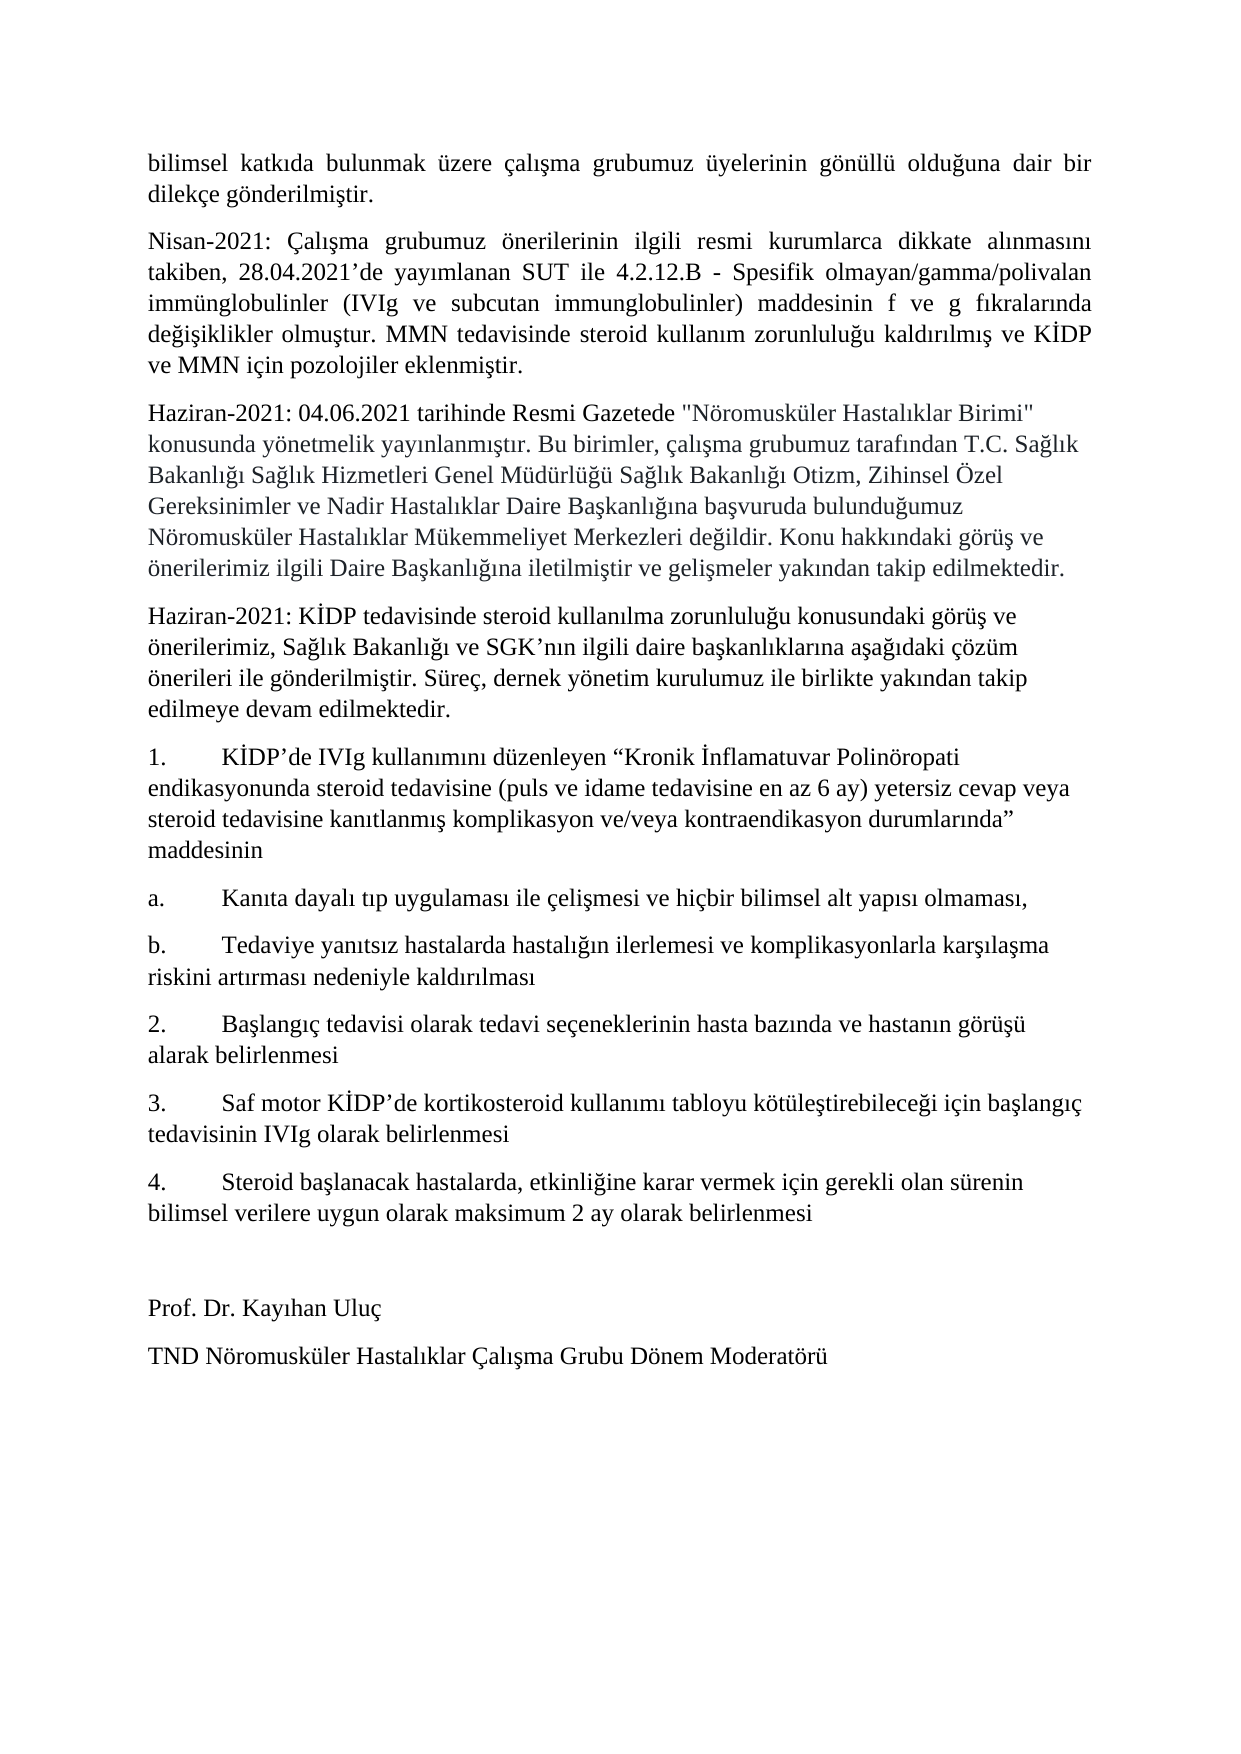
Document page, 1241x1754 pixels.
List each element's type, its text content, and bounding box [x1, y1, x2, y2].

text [148, 148, 1093, 207]
text 3. Saf motor KİDP’de kortikosteroid kullanımı tabloyu kötüleştirebileceği için başlangıç tedavisinin IVIg olarak belirlenmesi [148, 1088, 1093, 1148]
text a. Kanıta dayalı tıp uygulaması ile çelişmesi ve hiçbir bilimsel alt yapısı olmaması, [148, 883, 1093, 912]
text Haziran-2021: 04.06.2021 tarihinde Resmi Gazetede "Nöromusküler Hastalıklar Birimi" konusunda yönetmelik yayınlanmıştır. Bu birimler, çalışma grubumuz tarafından T.C. Sağlık Bakanlığı Sağlık Hizmetleri Genel Müdürlüğü Sağlık Bakanlığı Otizm, Zihinsel Özel Gereksinimler ve Nadir Hastalıklar Daire Başkanlığına başvuruda bulunduğumuz Nöromusküler Hastalıklar Mükemmeliyet Merkezleri değildir. Konu hakkındaki görüş ve önerilerimiz ilgili Daire Başkanlığına iletilmiştir ve gelişmeler yakından takip edilmektedir. [148, 398, 1093, 582]
text Haziran-2021: KİDP tedavisinde steroid kullanılma zorunluluğu konusundaki görüş ve önerilerimiz, Sağlık Bakanlığı ve SGK’nın ilgili daire başkanlıklarına aşağıdaki çözüm önerileri ile gönderilmiştir. Süreç, dernek yönetim kurulumuz ile birlikte yakından takip edilmeye devam edilmektedir. [148, 601, 1093, 723]
text 4. Steroid başlanacak hastalarda, etkinliğine karar vermek için gerekli olan sürenin bilimsel verilere uygun olarak maksimum 2 ay olarak belirlenmesi [148, 1167, 1093, 1227]
text b. Tedaviye yanıtsız hastalarda hastalığın ilerlemesi ve komplikasyonlarla karşılaşma riskini artırması nedeniyle kaldırılması [148, 931, 1093, 990]
text TND Nöromusküler Hastalıklar Çalışma Grubu Dönem Moderatörü [148, 1341, 1093, 1370]
text Prof. Dr. Kayıhan Uluç [148, 1293, 1093, 1322]
text 1. KİDP’de IVIg kullanımını düzenleyen “Kronik İnflamatuvar Polinöropati endikasyonunda steroid tedavisine (puls ve idame tedavisine en az 6 ay) yetersiz cevap veya steroid tedavisine kanıtlanmış komplikasyon ve/veya kontraendikasyon durumlarında” maddesinin [148, 742, 1093, 864]
text Nisan-2021: Çalışma grubumuz önerilerinin ilgili resmi kurumlarca dikkate alınmasını takiben, 28.04.2021’de yayımlanan SUT ile 4.2.12.B - Spesifik olmayan/gamma/polivalan immünglobulinler (IVIg ve subcutan immunglobulinler) maddesinin f ve g fıkralarında değişiklikler olmuştur. MMN tedavisinde steroid kullanım zorunluluğu kaldırılmış ve KİDP ve MMN için pozolojiler eklenmiştir. [148, 226, 1093, 379]
text 2. Başlangıç tedavisi olarak tedavi seçeneklerinin hasta bazında ve hastanın görüşü alarak belirlenmesi [148, 1009, 1093, 1069]
